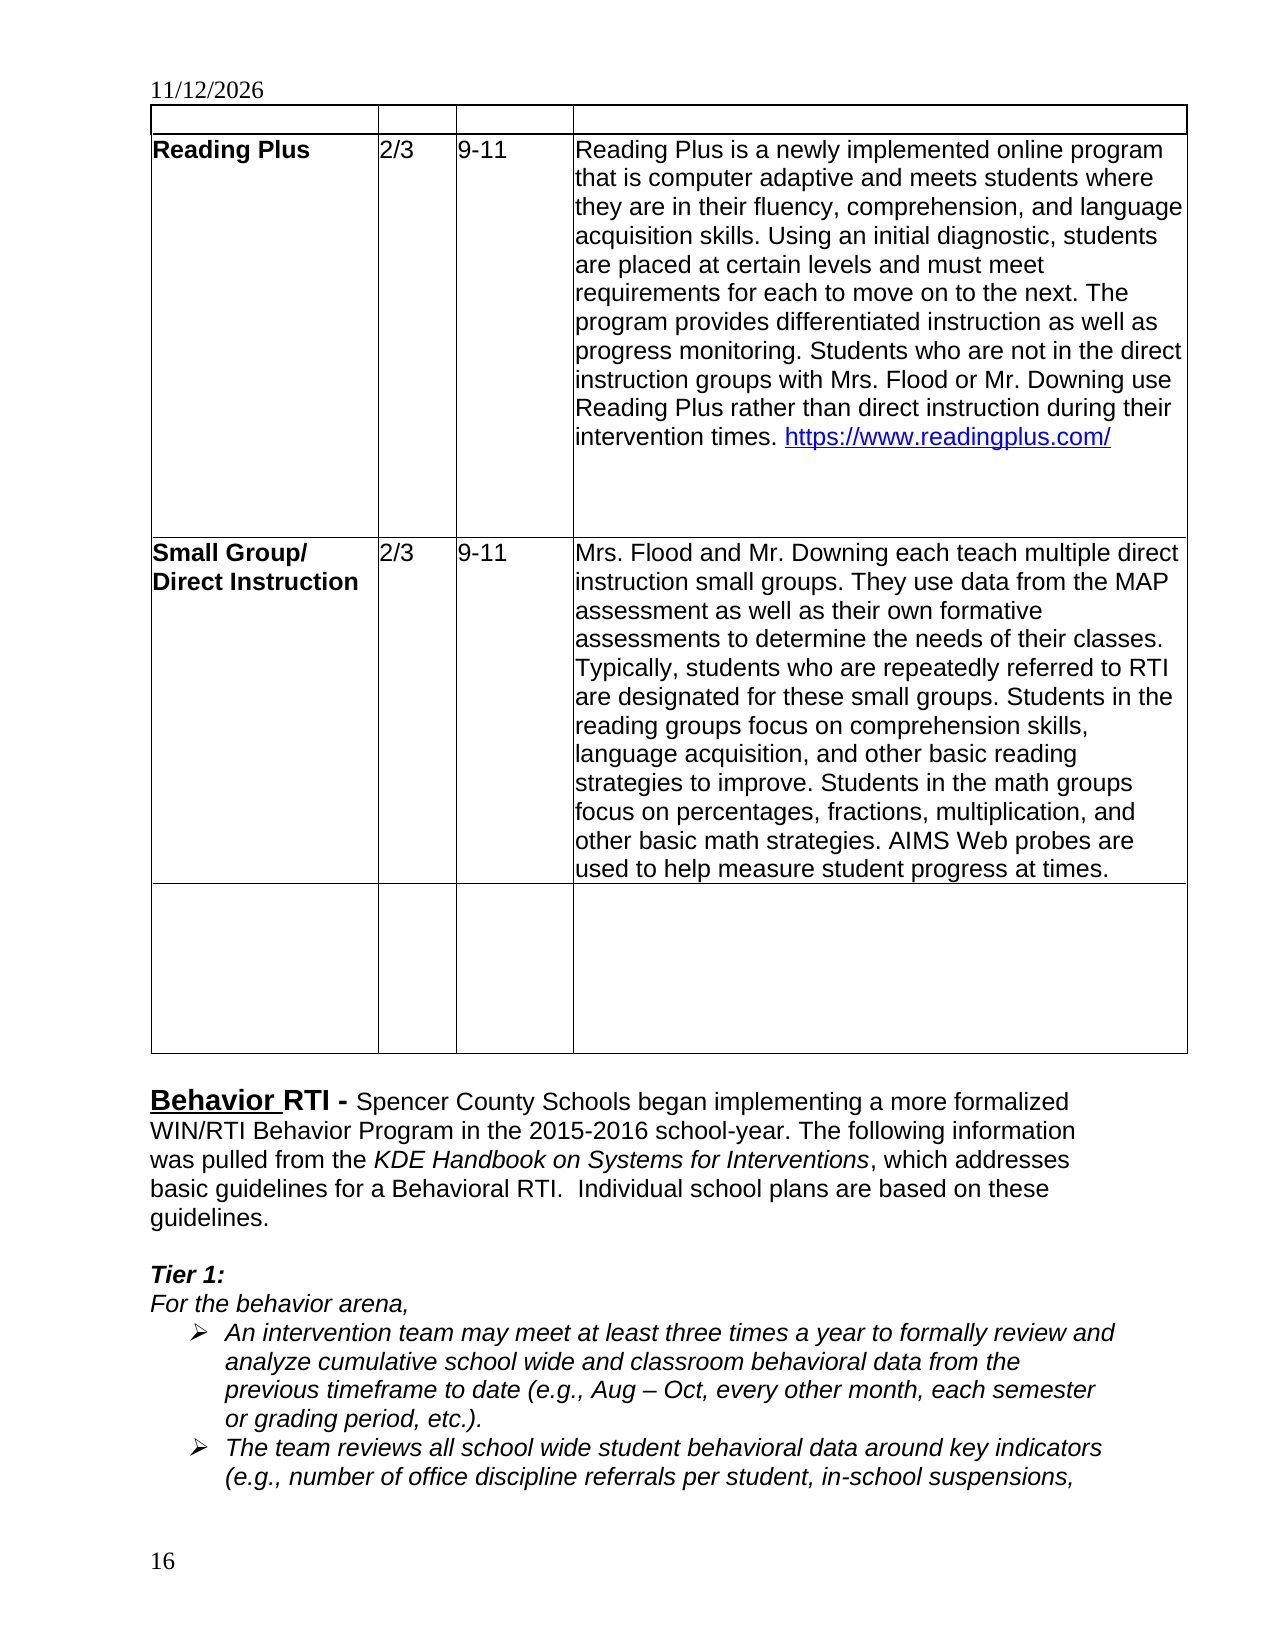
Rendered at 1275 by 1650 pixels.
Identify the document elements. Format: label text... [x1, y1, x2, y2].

table_cell [379, 106, 456, 132]
table_cell 2/3 [379, 135, 456, 537]
table_cell Mrs. Flood and Mr. Downing each teach multiple direct instruction small groups. They use data from the MAP assessment as well as their own formative assessments to determine the needs of their classes. Typically, students who are repeatedly referred to RTI are designated for these small groups. Students in the reading groups focus on comprehension skills, language acquisition, and other basic reading strategies to improve. Students in the math groups focus on percentages, fractions, multiplication, and other basic math strategies. AIMS Web probes are used to help measure student progress at times. [574, 537, 1187, 883]
text For the behavior arena, [150, 1289, 1125, 1318]
table_cell Reading Plus is a newly implemented online program that is computer adaptive and meets students where they are in their fluency, comprehension, and language acquisition skills. Using an initial diagnostic, students are placed at certain levels and must meet requirements for each to move on to the next. The program provides differentiated instruction as well as progress monitoring. Students who are not in the direct instruction groups with Mrs. Flood or Mr. Downing use Reading Plus rather than direct instruction during their intervention times. https://www.readingplus.com/ [574, 135, 1187, 537]
table_cell [379, 884, 456, 1053]
table_cell Reading Plus [152, 134, 378, 537]
table_cell [574, 883, 1187, 1053]
table_cell 9-11 [457, 538, 573, 883]
table_cell [457, 106, 573, 132]
table_cell [457, 884, 573, 1053]
table_cell Small Group/ Direct Instruction [152, 538, 378, 883]
list An intervention team may meet at least three times a year to formally review and analyze cumulative school wide and classroom behavioral data from the previous timeframe to date (e.g., Aug – Oct, every other month, each semester or grading period, etc.). [187, 1318, 1125, 1433]
text Tier 1: [150, 1260, 1125, 1289]
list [187, 1433, 1125, 1490]
table_cell 2/3 [379, 538, 456, 883]
text Behavior RTI - Spencer County Schools began implementing a more formalized WIN/RTI Behavior Program in the 2015-2016 school-year. The following information was pulled from the KDE Handbook on Systems for Interventions, which addresses basic guidelines for a Behavioral RTI. Individual school plans are based on these guidelines. [150, 1083, 1125, 1231]
table_cell 9-11 [457, 135, 573, 537]
table_cell [152, 106, 378, 132]
table_cell [574, 106, 1186, 132]
table_cell [152, 884, 378, 1053]
